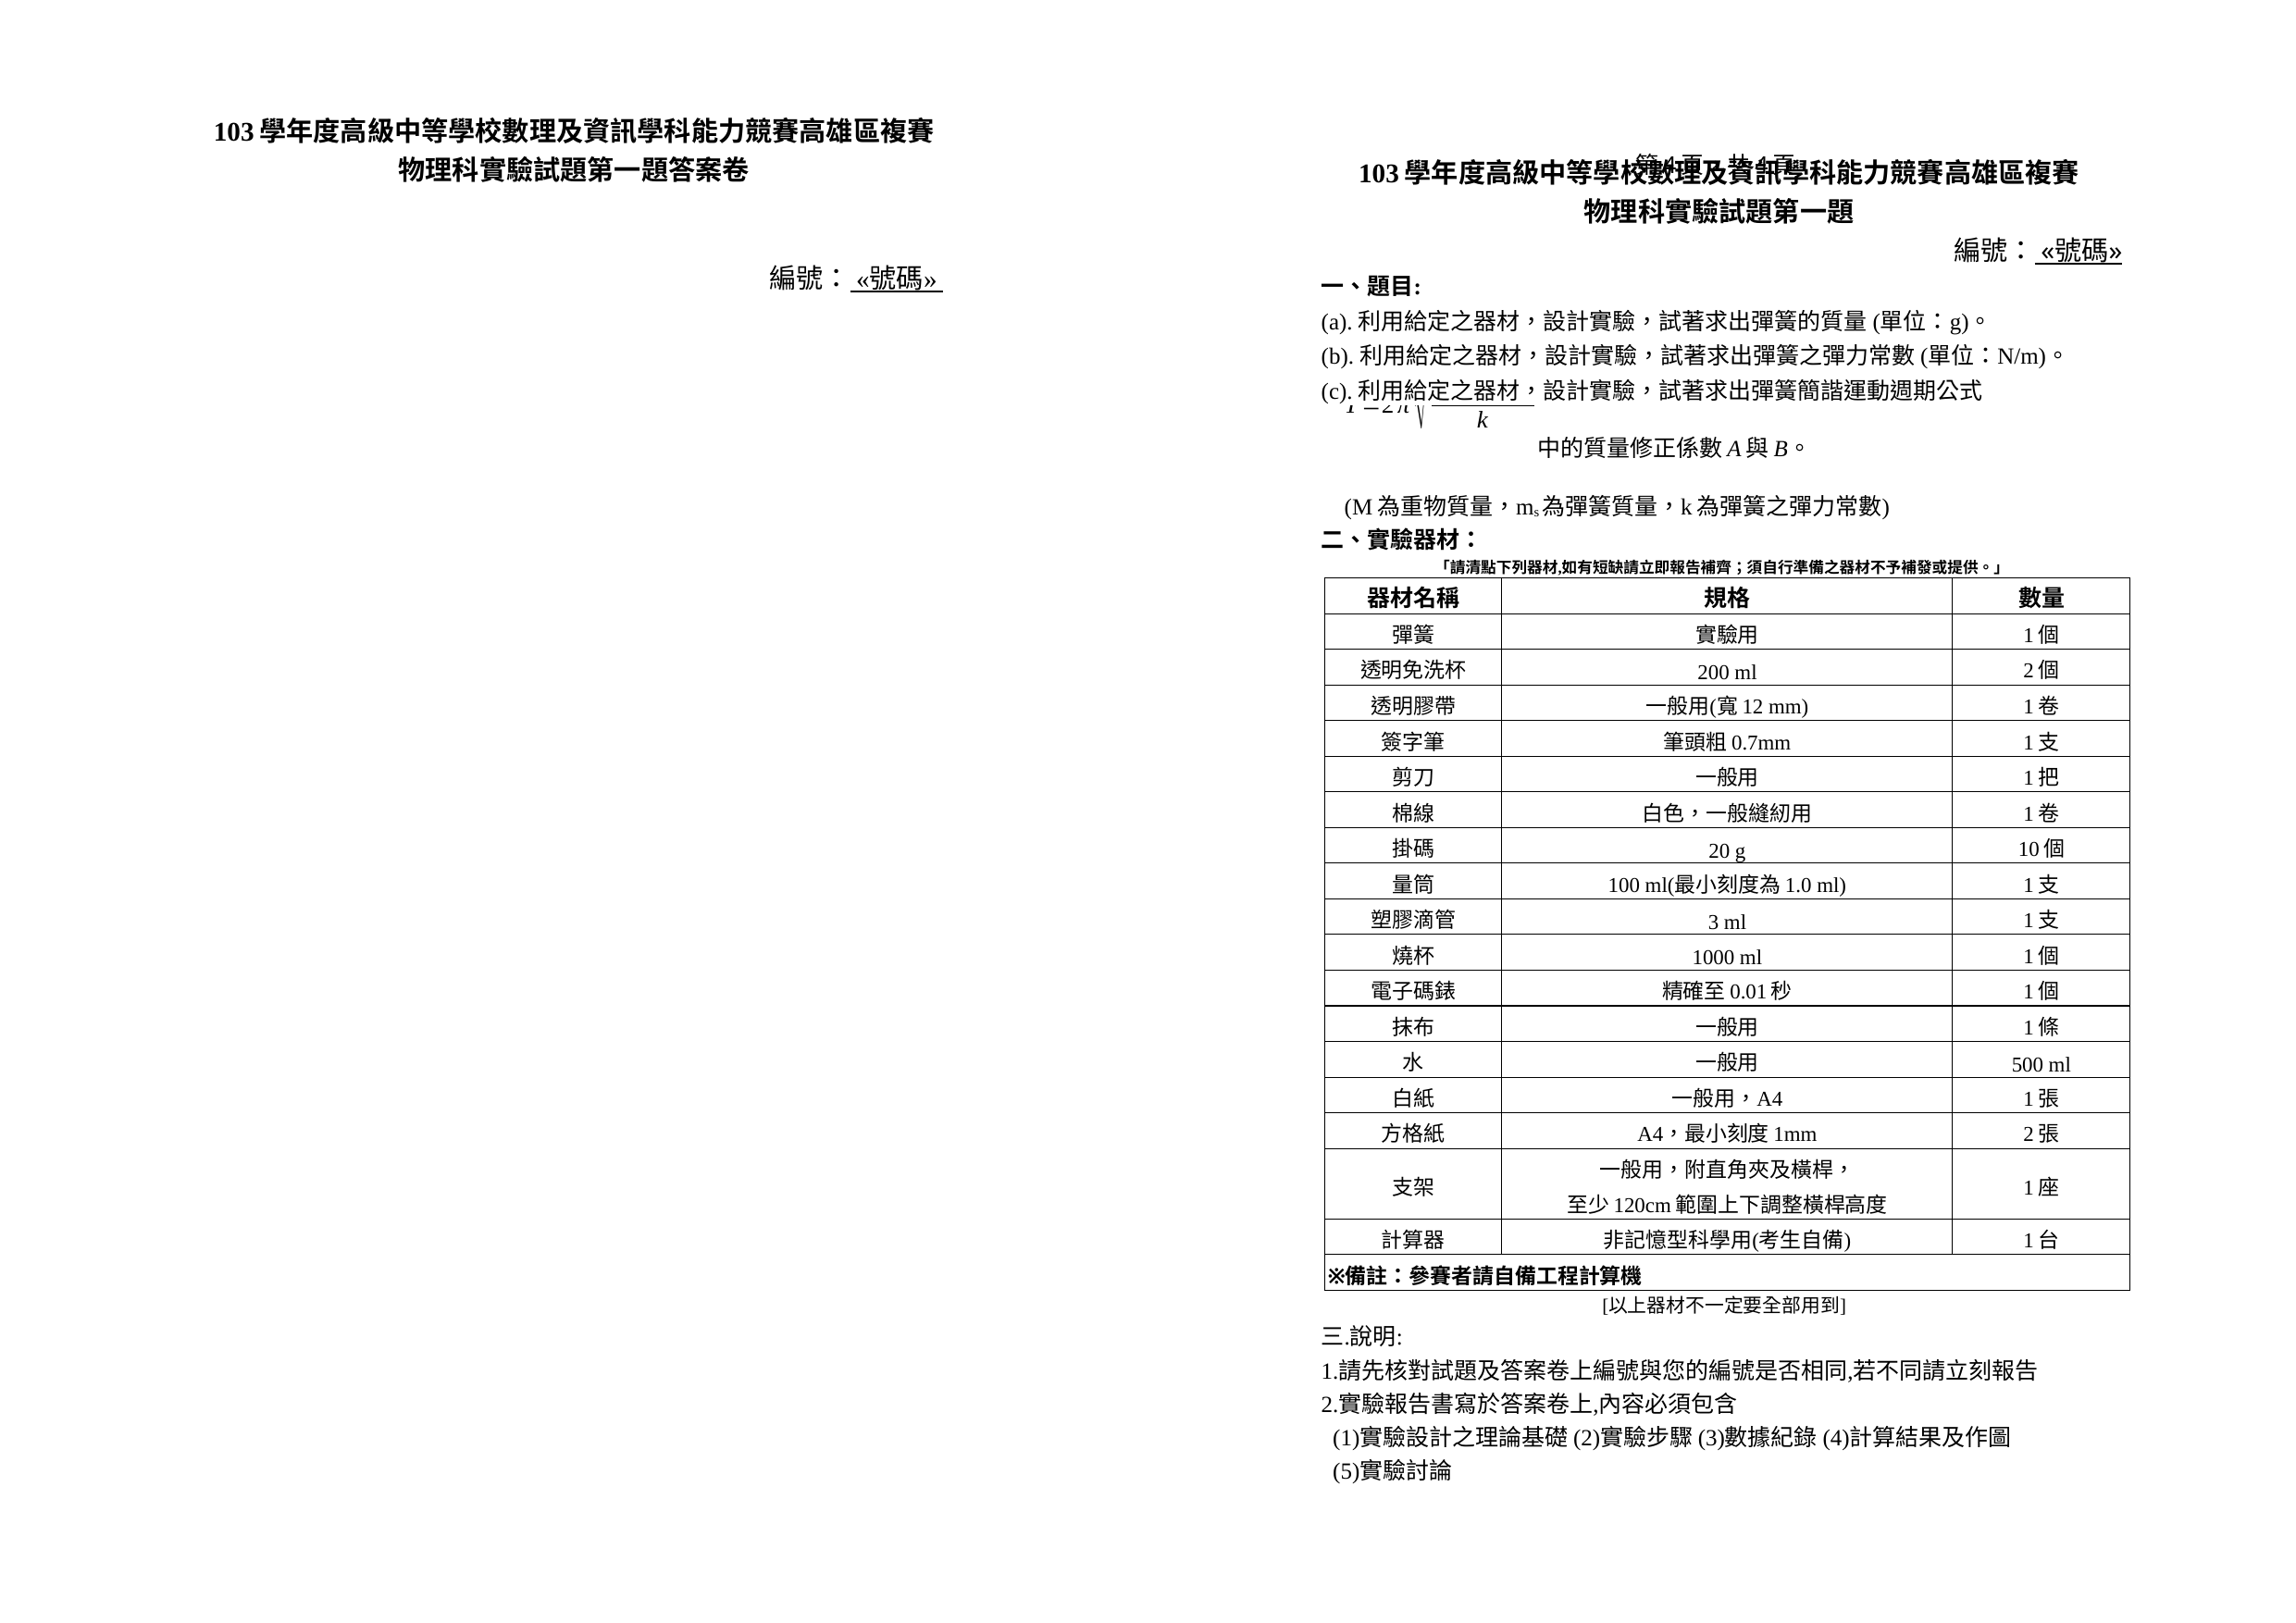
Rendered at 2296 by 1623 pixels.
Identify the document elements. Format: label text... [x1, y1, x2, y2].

table_cell 1張 [1953, 1078, 2129, 1112]
table_cell 1個 [1953, 614, 2129, 649]
table_cell 筆頭粗m [1502, 721, 1952, 756]
text 二、實驗器材： [1321, 521, 2122, 555]
text 103學年度高級中等學校數理及資訊學科能力競賽高雄區複賽 [1319, 151, 2118, 191]
table_cell 計算器 [1325, 1220, 1501, 1254]
text [以上器材不一定要全部用到] [1321, 1291, 2122, 1319]
table_cell 透明膠帶 [1325, 686, 1501, 720]
table_cell 一般用(寬) [1502, 686, 1952, 720]
table_cell 剪刀 [1325, 757, 1501, 791]
text (c). 利用給定之器材，設計實驗，試著求出彈簧簡諧運動週期公式 [1321, 371, 2122, 405]
table_cell [1502, 828, 1952, 862]
table_cell 2張 [1953, 1113, 2129, 1148]
table_header 器材名稱 [1325, 578, 1501, 613]
text (b). 利用給定之器材，設計實驗，試著求出彈簧之彈力常數 (單位：N/m)。 [1321, 336, 2122, 371]
table_cell 白紙 [1325, 1078, 1501, 1112]
table_cell 1台 [1953, 1220, 2129, 1254]
table_cell 支架 [1325, 1149, 1501, 1219]
table_cell 1支 [1953, 863, 2129, 898]
table_cell 實驗用 [1502, 614, 1952, 649]
text (1)實驗設計之理論基礎 (2)實驗步驟 (3)數據紀錄 (4)計算結果及作圖 [1321, 1419, 2122, 1453]
table_cell 1000 ml [1502, 935, 1952, 970]
text 編號： «號碼» [1321, 229, 2122, 268]
table_cell 1個 [1953, 935, 2129, 970]
table_cell 200 ml [1502, 650, 1952, 684]
table_cell 100 ml(最小刻度為1.0 ml) [1502, 863, 1952, 898]
table_cell 量筒 [1325, 863, 1501, 898]
table_header 數量 [1953, 578, 2129, 613]
text 中的質量修正係數A與B。 [1321, 428, 2122, 464]
text 物理科實驗試題第一題答案卷 [173, 148, 974, 188]
table_cell 1條 [1953, 1007, 2129, 1041]
text 103學年度高級中等學校數理及資訊學科能力競賽高雄區複賽 [173, 109, 974, 148]
table_cell 一般用，附直角夾及橫桿， 至少m範圍上下調整橫桿高度 [1502, 1149, 1952, 1219]
table_cell 非記憶型科學用(考生自備) [1502, 1220, 1952, 1254]
text 物理科實驗試題第一題 [1319, 191, 2118, 229]
table_cell 塑膠滴管 [1325, 899, 1501, 934]
table_cell 1支 [1953, 721, 2129, 756]
table_cell 1支 [1953, 899, 2129, 934]
table_cell 一般用 [1502, 1007, 1952, 1041]
table_cell 白色，一般縫紉用 [1502, 792, 1952, 827]
table_cell 500 ml [1953, 1042, 2129, 1076]
table_cell 抹布 [1325, 1007, 1501, 1041]
table_cell 方格紙 [1325, 1113, 1501, 1148]
table_cell A4，最小刻度 [1502, 1113, 1952, 1148]
table_cell 1卷 [1953, 792, 2129, 827]
table_cell ※備註：參賽者請自備工程計算機 [1325, 1255, 2129, 1290]
text 2.實驗報告書寫於答案卷上,內容必須包含 [1321, 1385, 2122, 1419]
table_cell 10個 [1953, 828, 2129, 862]
table_cell 棉線 [1325, 792, 1501, 827]
table_cell 一般用 [1502, 757, 1952, 791]
table_cell 水 [1325, 1042, 1501, 1076]
table_cell 精確至0.01秒 [1502, 971, 1952, 1005]
table_cell 掛碼 [1325, 828, 1501, 862]
text 編號： «號碼» [769, 257, 974, 296]
table_cell 2個 [1953, 650, 2129, 684]
table_cell 電子碼錶 [1325, 971, 1501, 1005]
text 「請清點下列器材,如有短缺請立即報告補齊；須自行準備之器材不予補發或提供。」 [1321, 555, 2122, 577]
table_cell 透明免洗杯 [1325, 650, 1501, 684]
table_cell 1個 [1953, 971, 2129, 1005]
table_cell 彈簧 [1325, 614, 1501, 649]
table_cell 3 ml [1502, 899, 1952, 934]
text (5)實驗討論 [1321, 1453, 2122, 1486]
text 三.說明: [1321, 1319, 2122, 1352]
table_cell 一般用 [1502, 1042, 1952, 1076]
text (a). 利用給定之器材，設計實驗，試著求出彈簧的質量 (單位：g)。 [1321, 302, 2122, 336]
table_cell 燒杯 [1325, 935, 1501, 970]
text 1.請先核對試題及答案卷上編號與您的編號是否相同,若不同請立刻報告 [1321, 1352, 2122, 1385]
table_cell 1卷 [1953, 686, 2129, 720]
table_cell 簽字筆 [1325, 721, 1501, 756]
table_cell 一般用，A4 [1502, 1078, 1952, 1112]
text (M為重物質量，ms為彈簧質量，k為彈簧之彈力常數) [1321, 487, 2122, 521]
table_cell 1把 [1953, 757, 2129, 791]
table_cell 1座 [1953, 1149, 2129, 1219]
table_header 規格 [1502, 578, 1952, 613]
text 一、題目: [1321, 268, 2122, 302]
